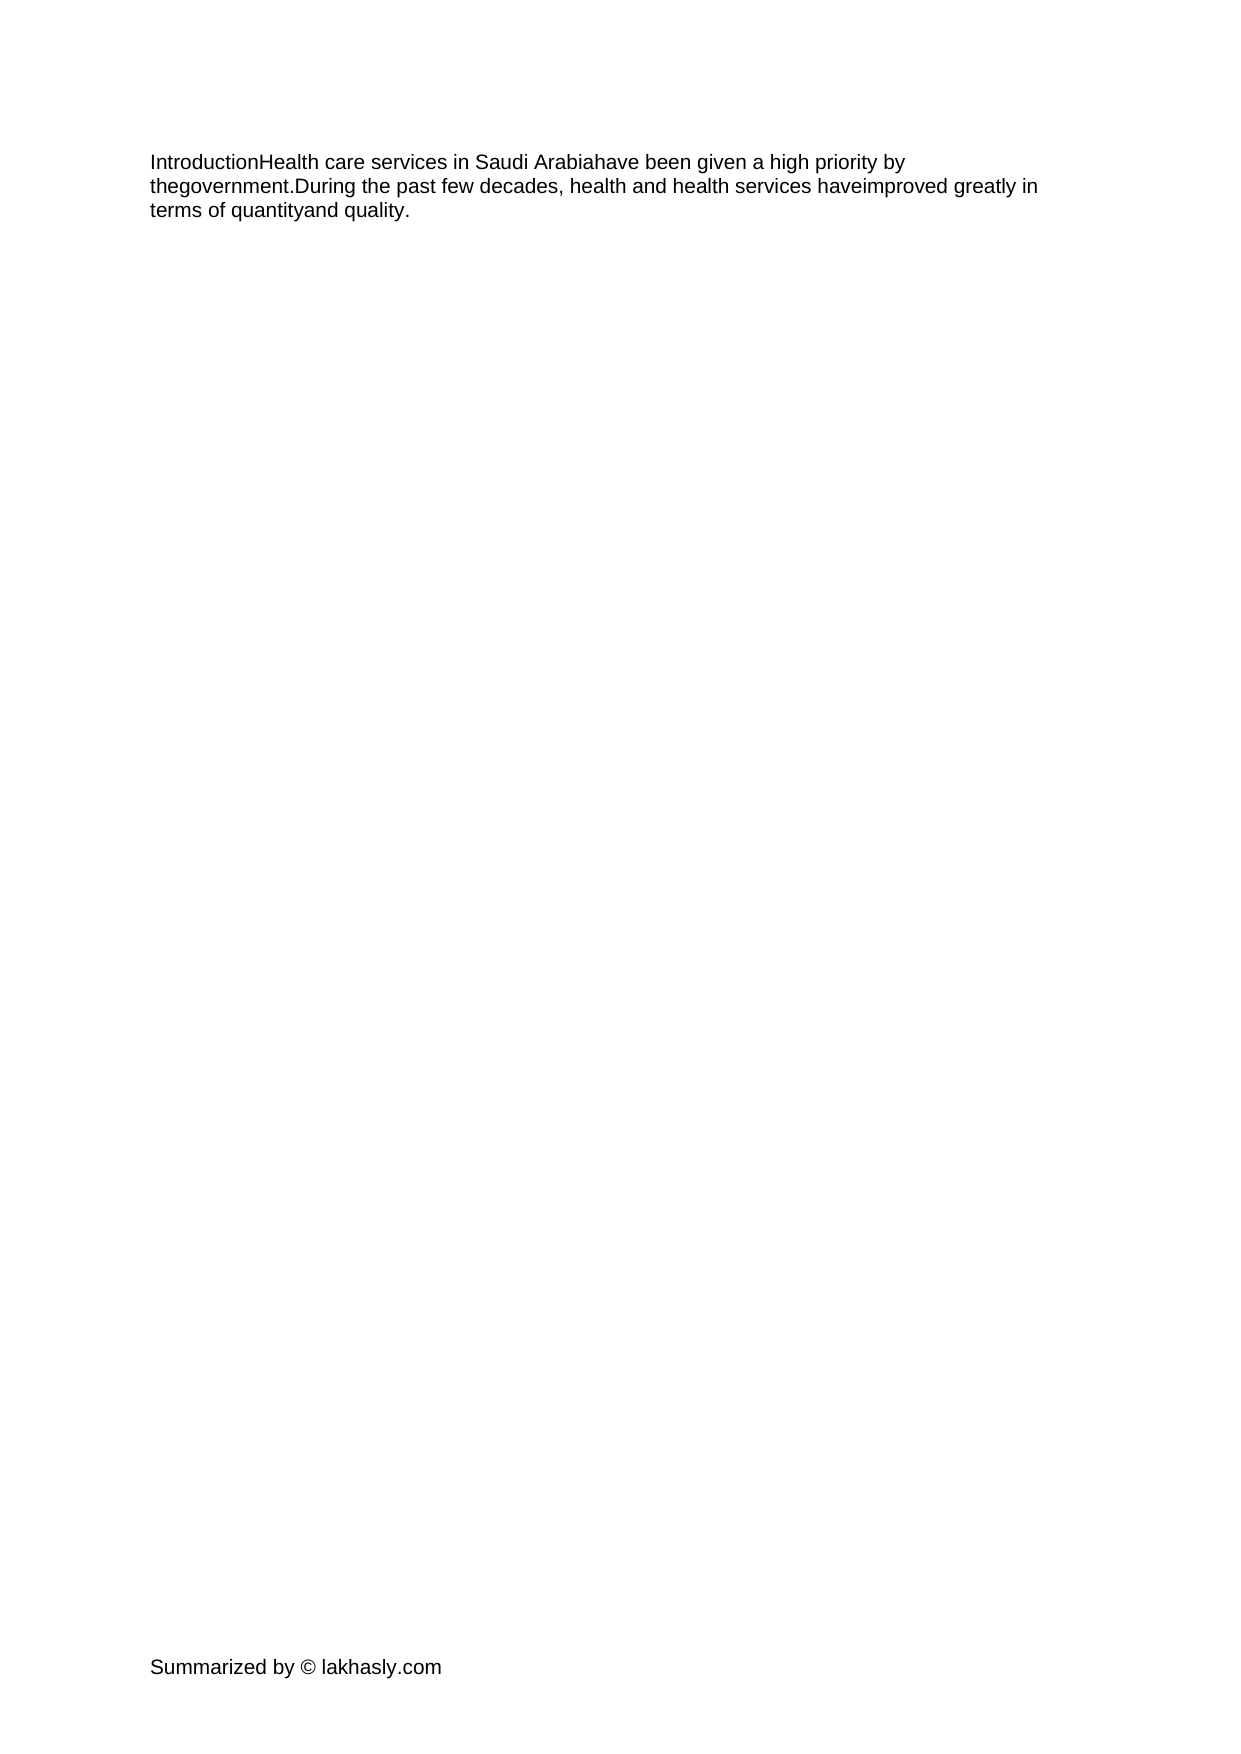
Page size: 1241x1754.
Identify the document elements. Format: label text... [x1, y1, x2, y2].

text IntroductionHealth care services in Saudi Arabiahave been given a high priority by thegovernment.During the past few decades, health and health services haveimproved greatly in terms of quantityand quality. [150, 150, 1090, 222]
